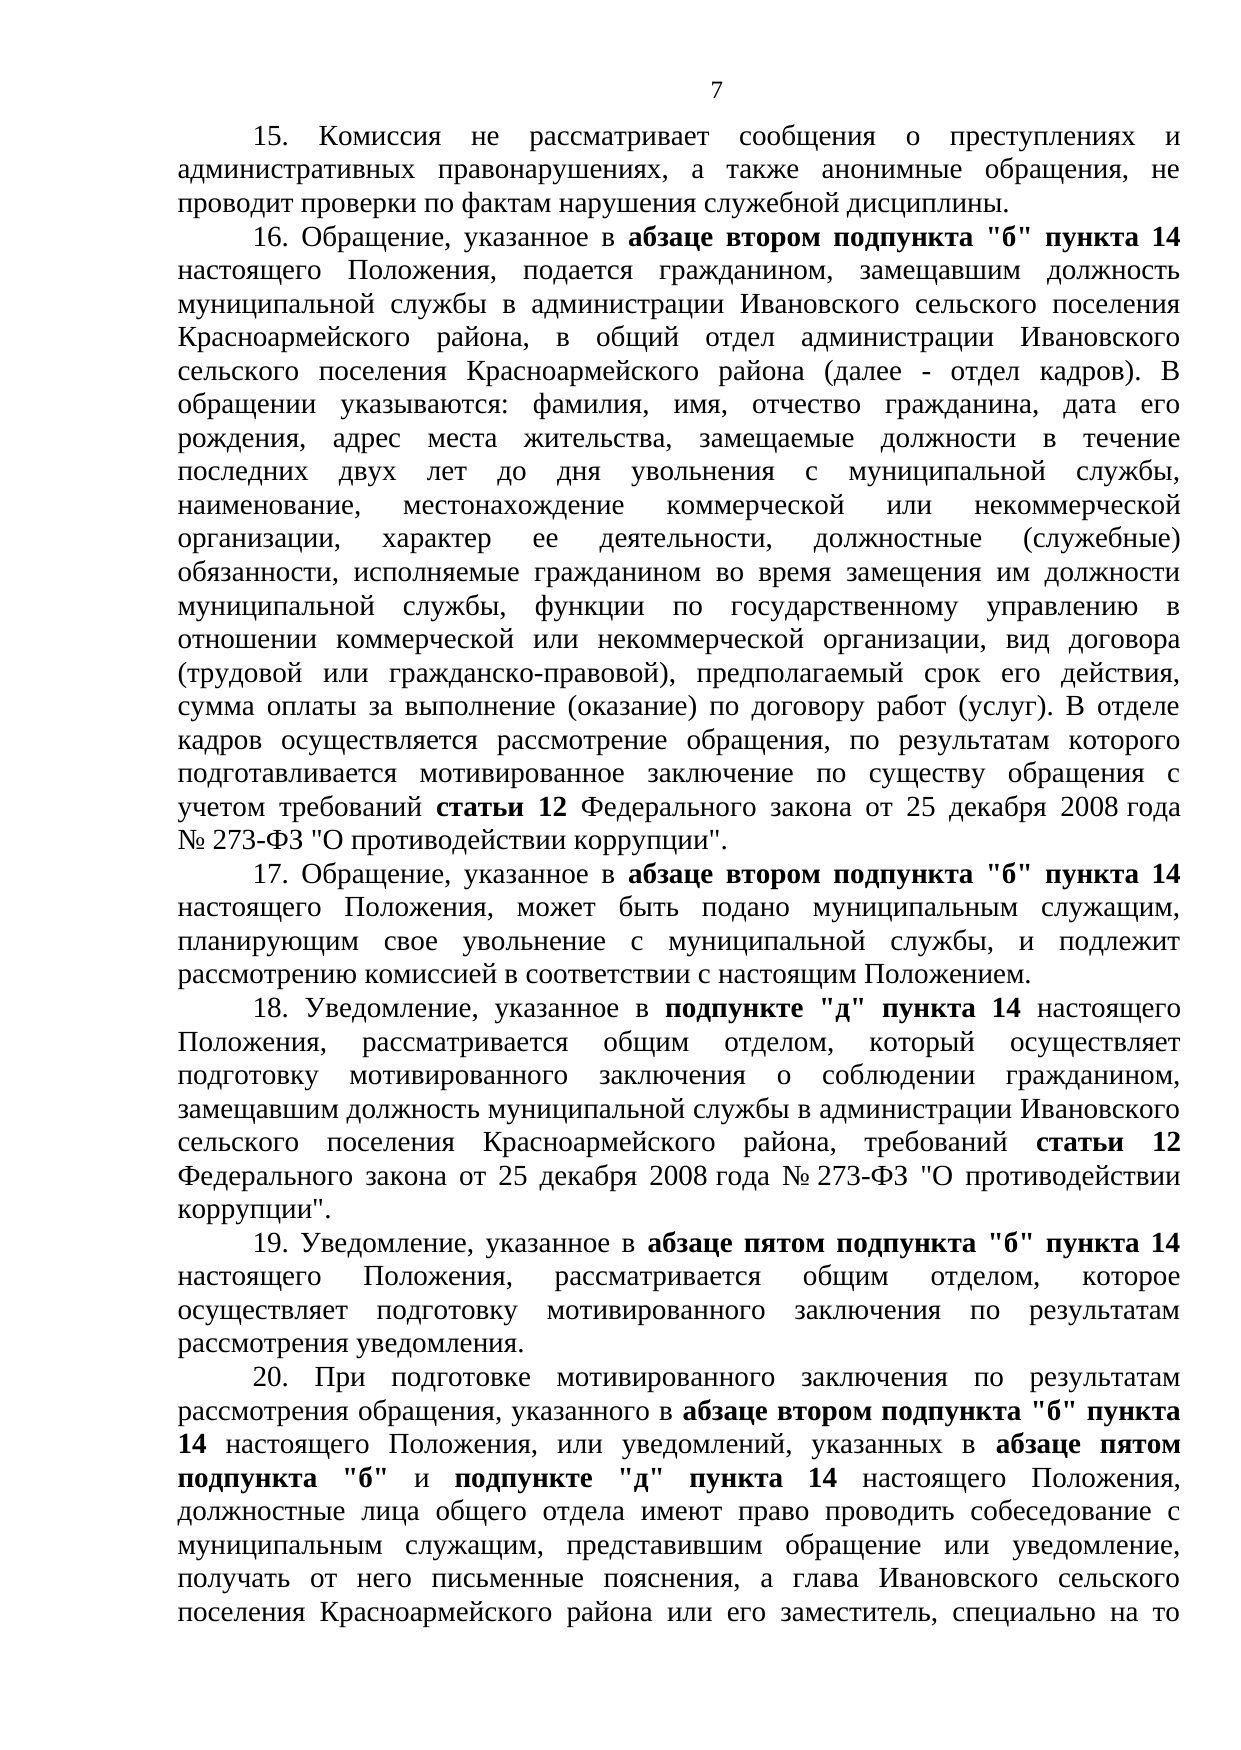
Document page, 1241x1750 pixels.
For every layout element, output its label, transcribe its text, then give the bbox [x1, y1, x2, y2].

text 16. Обращение, указанное в абзаце втором подпункта "б" пункта 14 настоящего Положения, подается гражданином, замещавшим должность муниципальной службы в администрации Ивановского сельского поселения Красноармейского района, в общий отдел администрации Ивановского сельского поселения Красноармейского района (далее - отдел кадров). В обращении указываются: фамилия, имя, отчество гражданина, дата его рождения, адрес места жительства, замещаемые должности в течение последних двух лет до дня увольнения с муниципальной службы, наименование, местонахождение коммерческой или некоммерческой организации, характер ее деятельности, должностные (служебные) обязанности, исполняемые гражданином во время замещения им должности муниципальной службы, функции по государственному управлению в отношении коммерческой или некоммерческой организации, вид договора (трудовой или гражданско-правовой), предполагаемый срок его действия, сумма оплаты за выполнение (оказание) по договору работ (услуг). В отделе кадров осуществляется рассмотрение обращения, по результатам которого подготавливается мотивированное заключение по существу обращения с учетом требований статьи 12 Федерального закона от 25 декабря 2008 года № 273-ФЗ "О противодействии коррупции". [177, 219, 1181, 856]
text 17. Обращение, указанное в абзаце втором подпункта "б" пункта 14 настоящего Положения, может быть подано муниципальным служащим, планирующим свое увольнение с муниципальной службы, и подлежит рассмотрению комиссией в соответствии с настоящим Положением. [177, 856, 1181, 990]
text 19. Уведомление, указанное в абзаце пятом подпункта "б" пункта 14 настоящего Положения, рассматривается общим отделом, которое осуществляет подготовку мотивированного заключения по результатам рассмотрения уведомления. [177, 1225, 1181, 1359]
text 18. Уведомление, указанное в подпункте "д" пункта 14 настоящего Положения, рассматривается общим отделом, который осуществляет подготовку мотивированного заключения о соблюдении гражданином, замещавшим должность муниципальной службы в администрации Ивановского сельского поселения Красноармейского района, требований статьи 12 Федерального закона от 25 декабря 2008 года № 273-ФЗ "О противодействии коррупции". [177, 990, 1181, 1225]
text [177, 1359, 1181, 1627]
text 15. Комиссия не рассматривает сообщения о преступлениях и административных правонарушениях, а также анонимные обращения, не проводит проверки по фактам нарушения служебной дисциплины. [177, 118, 1181, 219]
